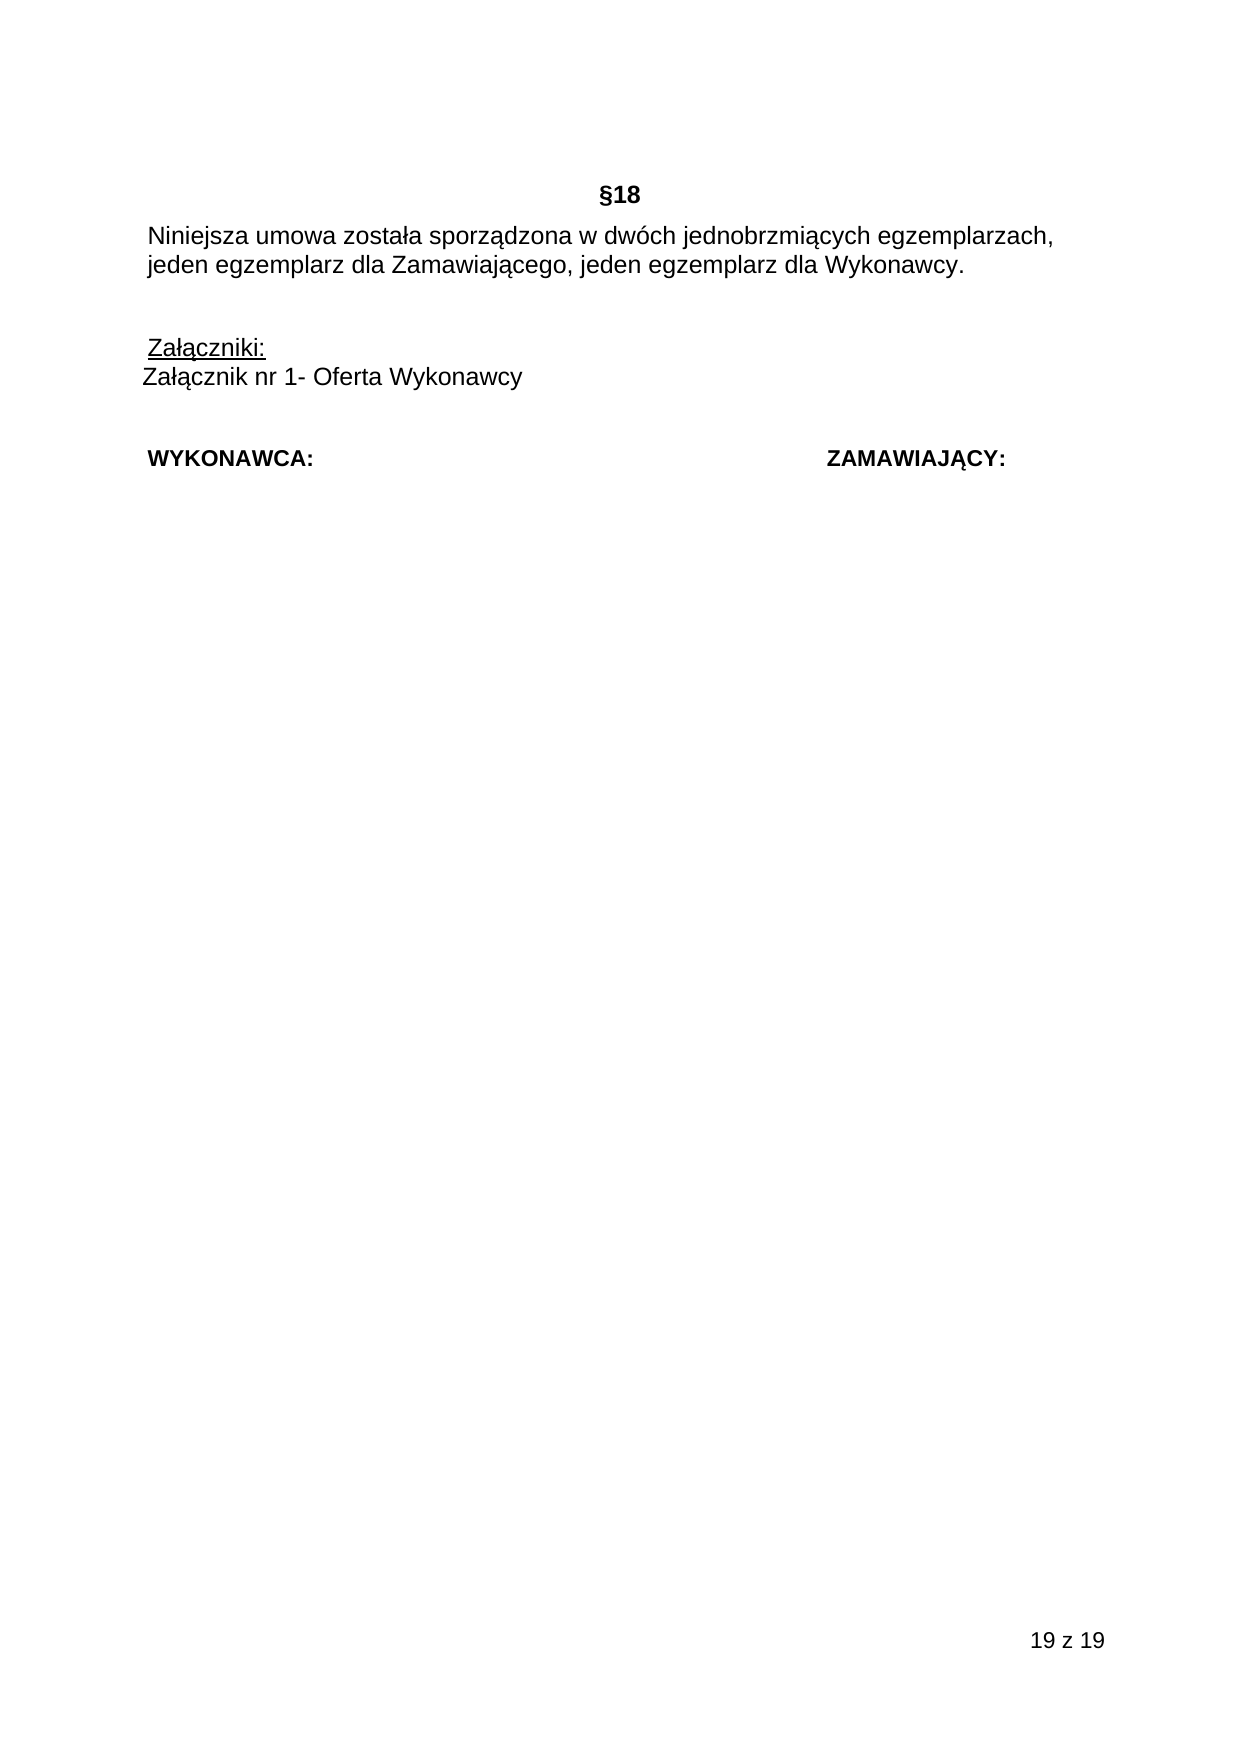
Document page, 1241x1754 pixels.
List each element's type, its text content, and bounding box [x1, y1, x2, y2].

text Niniejsza umowa została sporządzona w dwóch jednobrzmiących egzemplarzach, jeden egzemplarz dla Zamawiającego, jeden egzemplarz dla Wykonawcy. [147, 221, 1105, 278]
text Załączniki: [147, 333, 1105, 362]
subtitle §18 [599, 179, 1105, 208]
text Załącznik nr 1- Oferta Wykonawcy [135, 362, 1105, 391]
text WYKONAWCA: ZAMAWIAJĄCY: [147, 445, 1105, 471]
